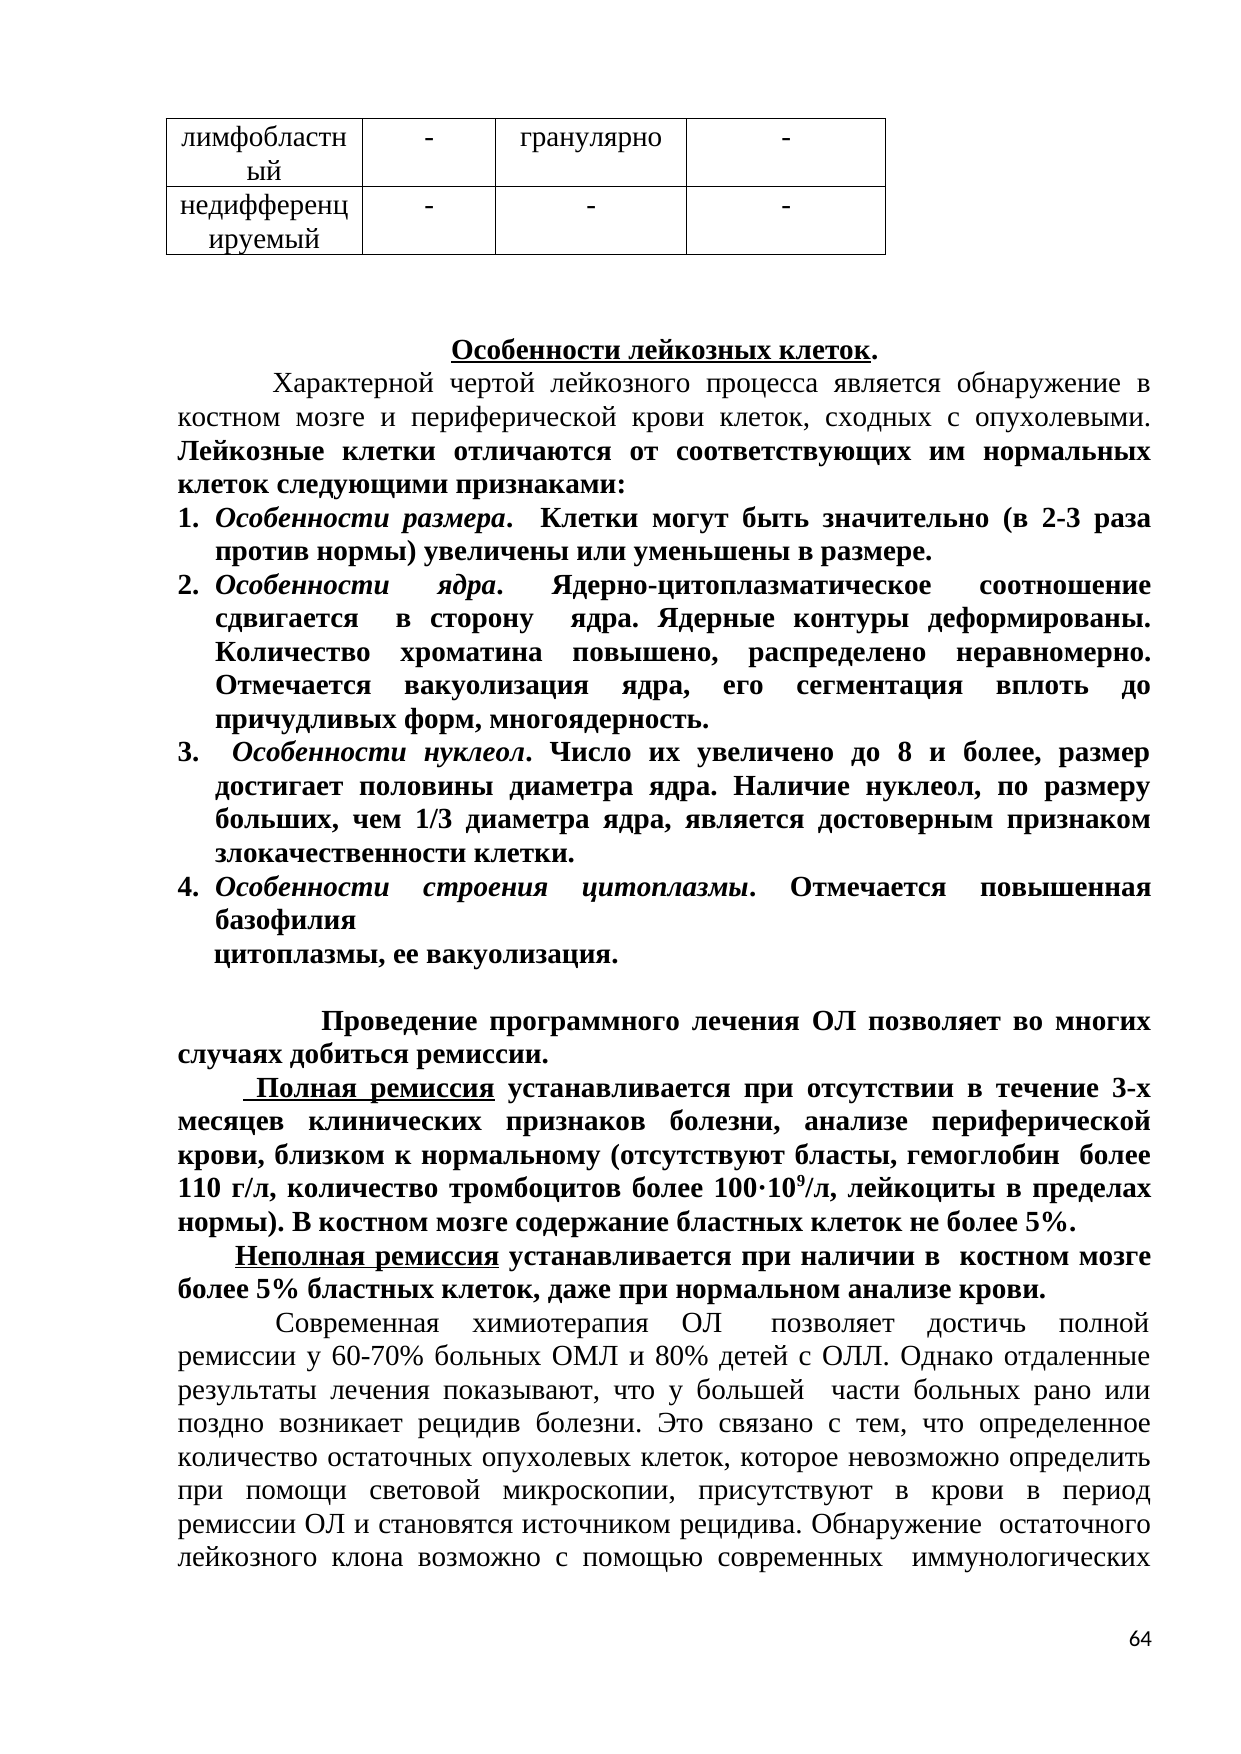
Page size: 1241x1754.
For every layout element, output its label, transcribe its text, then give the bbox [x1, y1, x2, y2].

table_cell гранулярно [496, 119, 686, 186]
table_cell лимфобластный [167, 119, 362, 186]
table_cell недифференцируемый [167, 187, 362, 254]
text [177, 1305, 1152, 1573]
list Особенности строения цитоплазмы. Отмечается повышенная базофилия [177, 869, 1152, 936]
table_cell - [496, 187, 686, 254]
table_cell - [687, 119, 885, 186]
text Неполная ремиссия устанавливается при наличии в костном мозге более 5% бластных клеток, даже при нормальном анализе крови. [177, 1238, 1152, 1305]
table_cell - [363, 119, 495, 186]
text Полная ремиссия устанавливается при отсутствии в течение 3-х месяцев клинических признаков болезни, анализе периферической крови, близком к нормальному (отсутствуют бласты, гемоглобин более 110 г/л, количество тромбоцитов более 100·109/л, лейкоциты в пределах нормы). В костном мозге содержание бластных клеток не более 5%. [177, 1070, 1152, 1238]
text цитоплазмы, ее вакуолизация. [177, 936, 1152, 969]
list Особенности нуклеол. Число их увеличено до 8 и более, размер достигает половины диаметра ядра. Наличие нуклеол, по размеру больших, чем 1/3 диаметра ядра, является достоверным признаком злокачественности клетки. [177, 734, 1152, 869]
text Особенности лейкозных клеток. [177, 332, 1152, 366]
table_cell - [363, 187, 495, 254]
list Особенности ядра. Ядерно-цитоплазматическое соотношение сдвигается в сторону ядра. Ядерные контуры деформированы. Количество хроматина повышено, распределено неравномерно. Отмечается вакуолизация ядра, его сегментация вплоть до причудливых форм, многоядерность. [177, 567, 1152, 734]
table_cell - [687, 187, 885, 254]
list Особенности размера. Клетки могут быть значительно (в 2-3 раза против нормы) увеличены или уменьшены в размере. [177, 500, 1152, 567]
text Характерной чертой лейкозного процесса является обнаружение в костном мозге и периферической крови клеток, сходных с опухолевыми. Лейкозные клетки отличаются от соответствующих им нормальных клеток следующими признаками: [177, 366, 1152, 500]
text Проведение программного лечения ОЛ позволяет во многих случаях добиться ремиссии. [177, 1003, 1152, 1070]
